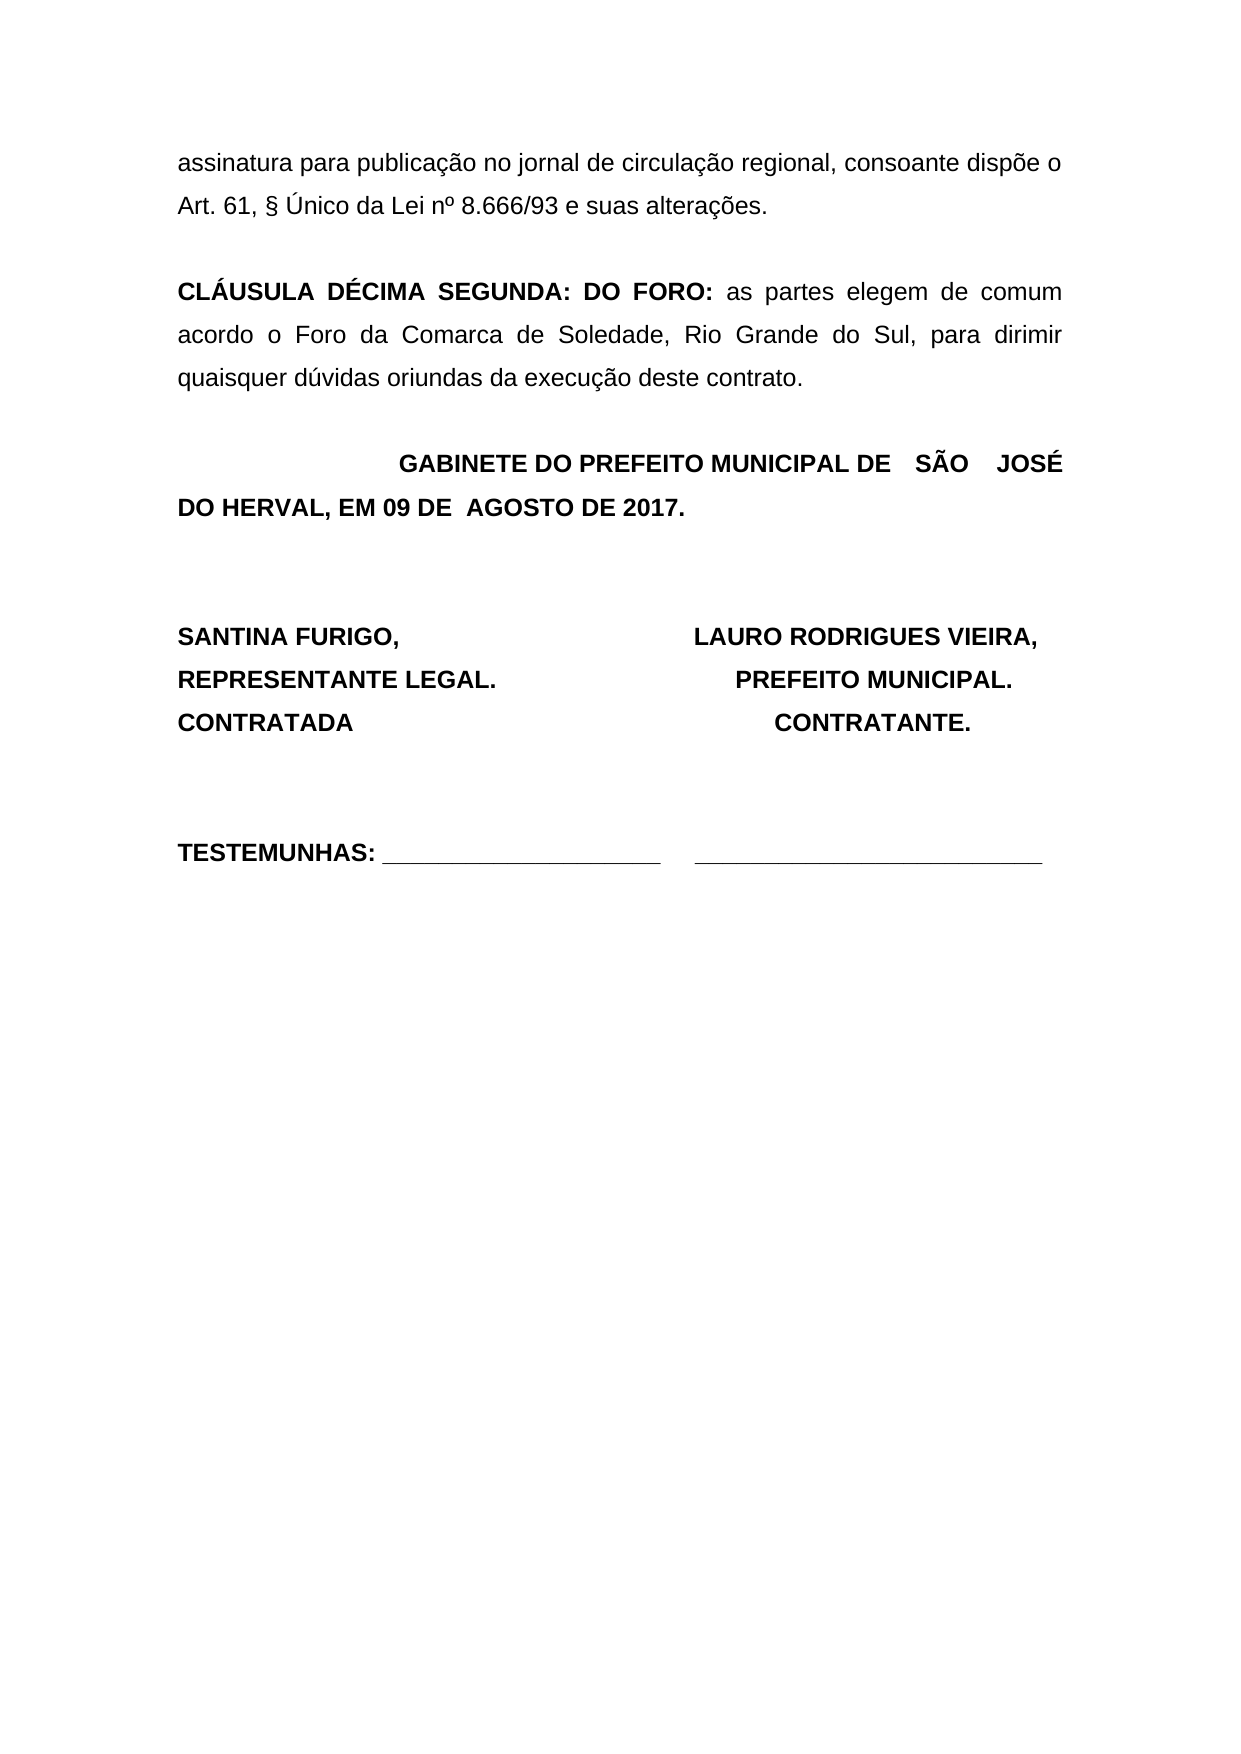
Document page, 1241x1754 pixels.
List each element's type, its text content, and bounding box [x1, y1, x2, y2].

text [177, 148, 1063, 219]
text TESTEMUNHAS: ____________________ _________________________ [177, 838, 1063, 866]
text GABINETE DO PREFEITO MUNICIPAL DE SÃO JOSÉ DO HERVAL, EM 09 DE AGOSTO DE 2017. [177, 449, 1063, 521]
text CLÁUSULA DÉCIMA SEGUNDA: DO FORO: as partes elegem de comum acordo o Foro da Comarca de Soledade, Rio Grande do Sul, para dirimir quaisquer dúvidas oriundas da execução deste contrato. [177, 277, 1063, 392]
text SANTINA FURIGO, LAURO RODRIGUES VIEIRA, [177, 622, 1063, 651]
text CONTRATADA CONTRATANTE. [177, 708, 1063, 737]
text REPRESENTANTE LEGAL. PREFEITO MUNICIPAL. [177, 665, 1063, 694]
